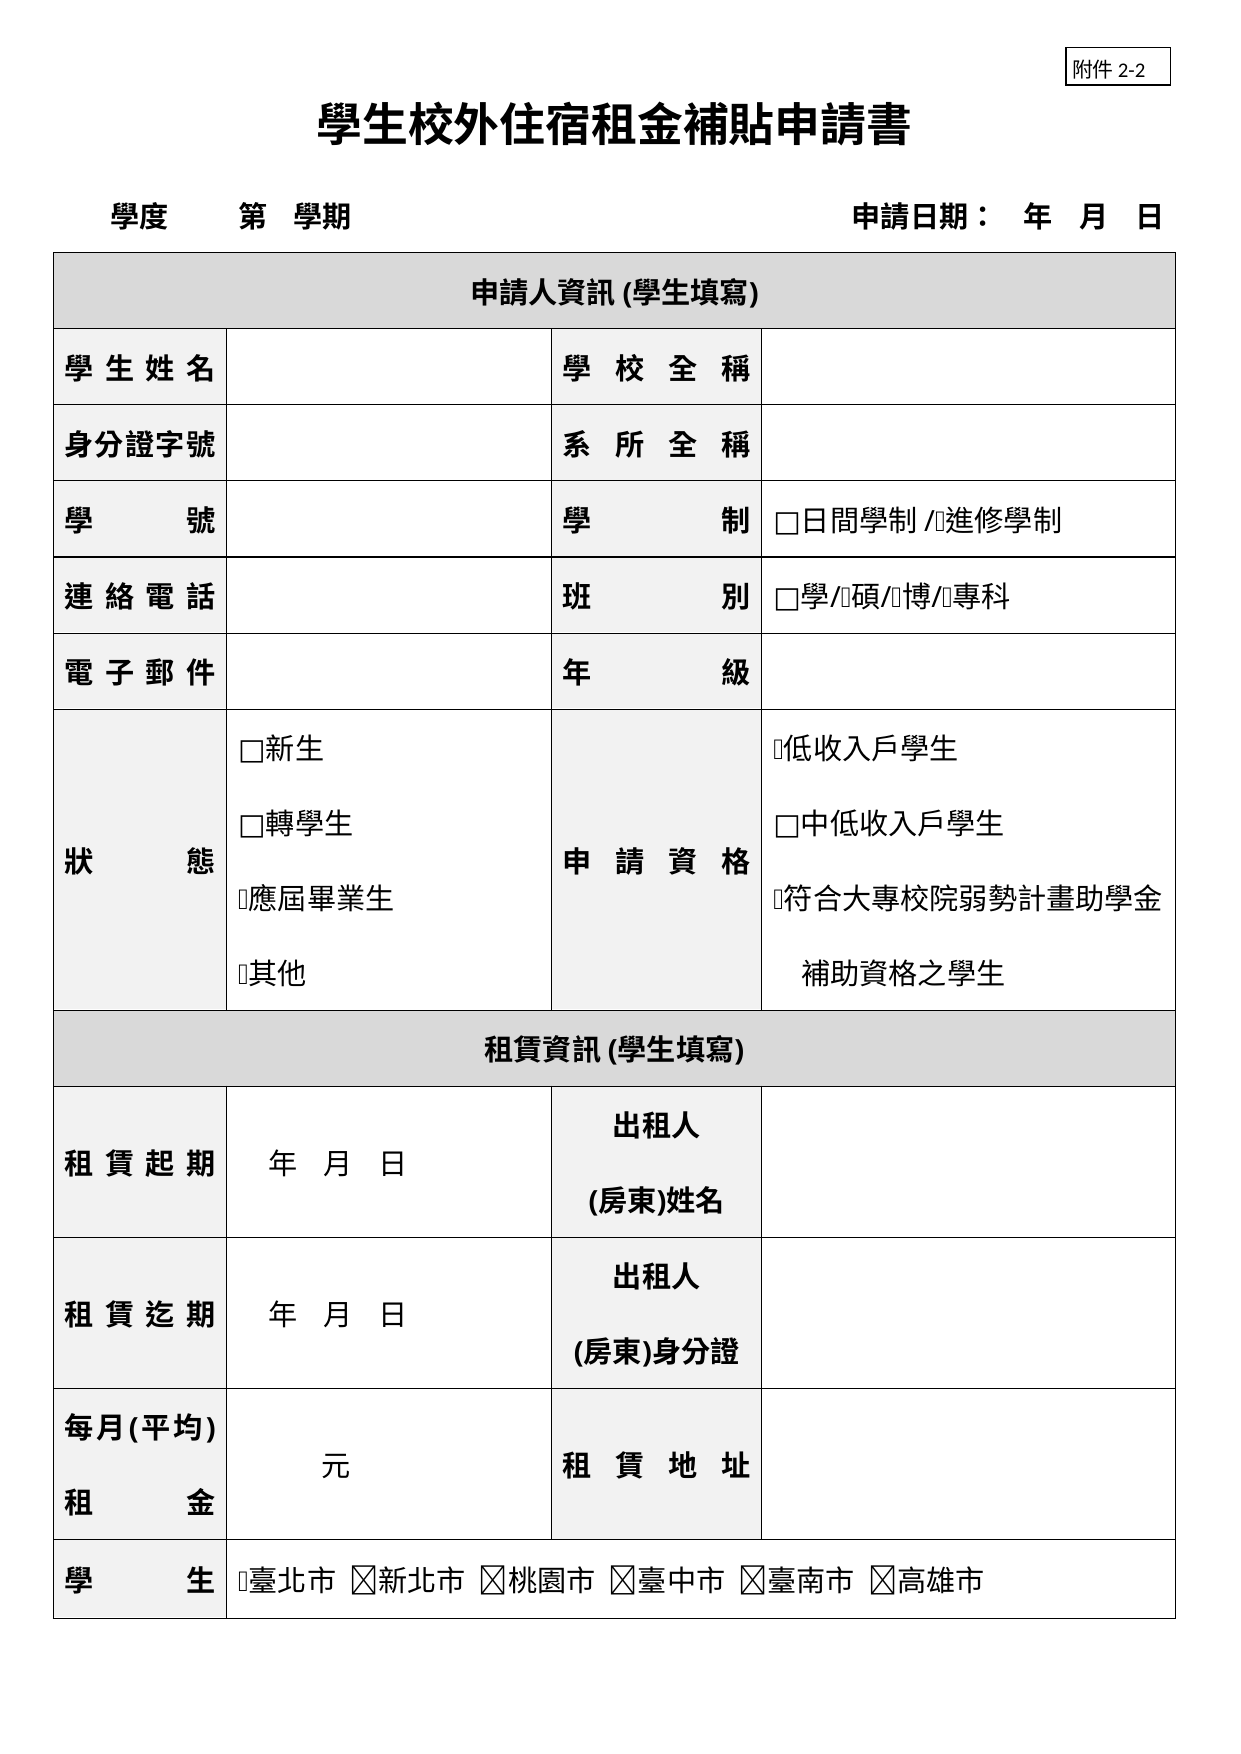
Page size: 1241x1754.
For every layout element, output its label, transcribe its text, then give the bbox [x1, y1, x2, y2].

table_cell 年級 [552, 634, 761, 708]
table_cell [227, 634, 551, 708]
table_cell 租賃地址 [552, 1389, 761, 1539]
table_cell 租賃起期 [54, 1087, 226, 1237]
table_cell 租賃資訊 (學生填寫) [54, 1011, 1175, 1086]
table_cell [227, 405, 551, 480]
table_cell 租賃迄期 [54, 1238, 226, 1388]
text 學生校外住宿租金補貼申請書 [77, 83, 1152, 158]
table_cell [762, 405, 1175, 480]
table_cell 年 月 日 [227, 1087, 551, 1237]
table_cell [227, 558, 551, 632]
table_cell 元 [227, 1389, 551, 1539]
table_cell 學生姓名 [54, 329, 226, 404]
table_cell [227, 329, 551, 404]
table_cell 出租人 (房東)身分證 [552, 1238, 761, 1388]
table_cell 出租人 (房東)姓名 [552, 1087, 761, 1237]
table_cell 每月(平均)租金 [54, 1389, 226, 1539]
table_cell [762, 634, 1175, 708]
table_cell [762, 1389, 1175, 1539]
table_cell 學生 租賃地 所在縣市 [54, 1540, 226, 1617]
table_header 學度 [53, 177, 227, 252]
table_cell 身分證字號 [54, 405, 226, 480]
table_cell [227, 1540, 1175, 1617]
table_cell [227, 481, 551, 556]
table_cell □新生 □轉學生 應屆畢業生 其他 [227, 710, 551, 1009]
table_cell 系所全稱 [552, 405, 761, 480]
table_cell 連絡電話 [54, 558, 226, 632]
table_cell 學制 [552, 481, 761, 556]
table_header 申請日期： 年 月 日 [551, 177, 1175, 252]
table_cell 申請人資訊 (學生填寫) [54, 253, 1175, 328]
table_cell □日間學制 /進修學制 [762, 481, 1175, 556]
table_cell 年 月 日 [227, 1238, 551, 1388]
table_cell 申請資格 [552, 710, 761, 1009]
table_cell [762, 1087, 1175, 1237]
table_cell [762, 1238, 1175, 1388]
table_cell 學號 [54, 481, 226, 556]
table_header 第 學期 [227, 177, 551, 252]
table_cell 班別 [552, 558, 761, 632]
table_cell 學校全稱 [552, 329, 761, 404]
table_cell 低收入戶學生 □中低收入戶學生 符合大專校院弱勢計畫助學金補助資格之學生 [762, 710, 1175, 1009]
table_cell □學/碩/博/專科 [762, 558, 1175, 632]
table_cell 狀態 [54, 710, 226, 1009]
table_cell [762, 329, 1175, 404]
table_cell 電子郵件 [54, 634, 226, 708]
